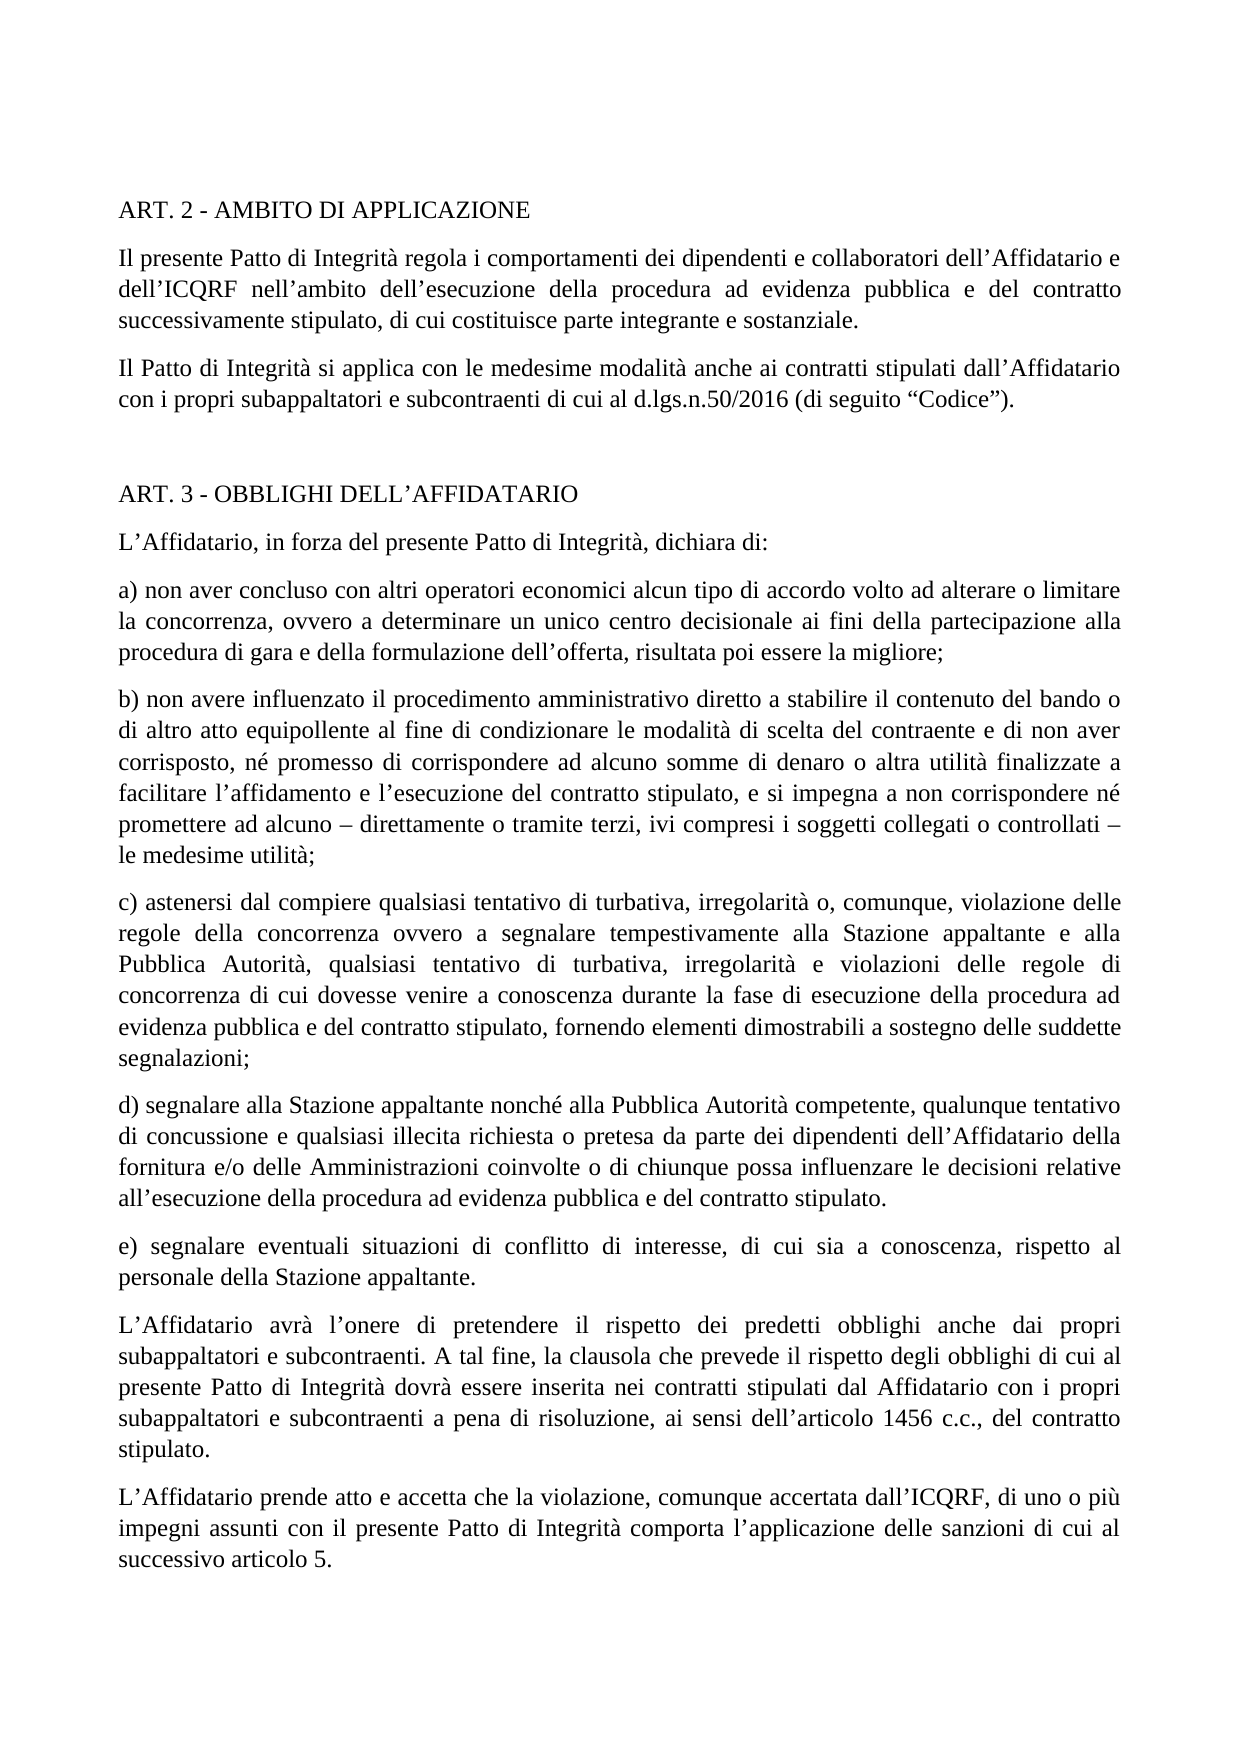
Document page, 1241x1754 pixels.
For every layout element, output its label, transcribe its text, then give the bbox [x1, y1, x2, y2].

text Il Patto di Integrità si applica con le medesime modalità anche ai contratti stipulati dall’Affidatario con i propri subappaltatori e subcontraenti di cui al d.lgs.n.50/2016 (di seguito “Codice”). [118, 353, 1122, 413]
text ART. 3 - OBBLIGHI DELL’AFFIDATARIO [118, 479, 1122, 508]
text Il presente Patto di Integrità regola i comportamenti dei dipendenti e collaboratori dell’Affidatario e dell’ICQRF nell’ambito dell’esecuzione della procedura ad evidenza pubblica e del contratto successivamente stipulato, di cui costituisce parte integrante e sostanziale. [118, 243, 1122, 334]
text e) segnalare eventuali situazioni di conflitto di interesse, di cui sia a conoscenza, rispetto al personale della Stazione appaltante. [118, 1231, 1122, 1291]
text a) non aver concluso con altri operatori economici alcun tipo di accordo volto ad alterare o limitare la concorrenza, ovvero a determinare un unico centro decisionale ai fini della partecipazione alla procedura di gara e della formulazione dell’offerta, risultata poi essere la migliore; [118, 575, 1122, 666]
text ART. 2 - AMBITO DI APPLICAZIONE [118, 195, 1122, 224]
text d) segnalare alla Stazione appaltante nonché alla Pubblica Autorità competente, qualunque tentativo di concussione e qualsiasi illecita richiesta o pretesa da parte dei dipendenti dell’Affidatario della fornitura e/o delle Amministrazioni coinvolte o di chiunque possa influenzare le decisioni relative all’esecuzione della procedura ad evidenza pubblica e del contratto stipulato. [118, 1090, 1122, 1212]
text L’Affidatario prende atto e accetta che la violazione, comunque accertata dall’ICQRF, di uno o più impegni assunti con il presente Patto di Integrità comporta l’applicazione delle sanzioni di cui al successivo articolo 5. [118, 1482, 1122, 1573]
text b) non avere influenzato il procedimento amministrativo diretto a stabilire il contenuto del bando o di altro atto equipollente al fine di condizionare le modalità di scelta del contraente e di non aver corrisposto, né promesso di corrispondere ad alcuno somme di denaro o altra utilità finalizzate a facilitare l’affidamento e l’esecuzione del contratto stipulato, e si impegna a non corrispondere né promettere ad alcuno – direttamente o tramite terzi, ivi compresi i soggetti collegati o controllati – le medesime utilità; [118, 684, 1122, 868]
text c) astenersi dal compiere qualsiasi tentativo di turbativa, irregolarità o, comunque, violazione delle regole della concorrenza ovvero a segnalare tempestivamente alla Stazione appaltante e alla Pubblica Autorità, qualsiasi tentativo di turbativa, irregolarità e violazioni delle regole di concorrenza di cui dovesse venire a conoscenza durante la fase di esecuzione della procedura ad evidenza pubblica e del contratto stipulato, fornendo elementi dimostrabili a sostegno delle suddette segnalazioni; [118, 887, 1122, 1071]
text L’Affidatario, in forza del presente Patto di Integrità, dichiara di: [118, 527, 1122, 556]
text L’Affidatario avrà l’onere di pretendere il rispetto dei predetti obblighi anche dai propri subappaltatori e subcontraenti. A tal fine, la clausola che prevede il rispetto degli obblighi di cui al presente Patto di Integrità dovrà essere inserita nei contratti stipulati dal Affidatario con i propri subappaltatori e subcontraenti a pena di risoluzione, ai sensi dell’articolo 1456 c.c., del contratto stipulato. [118, 1310, 1122, 1463]
